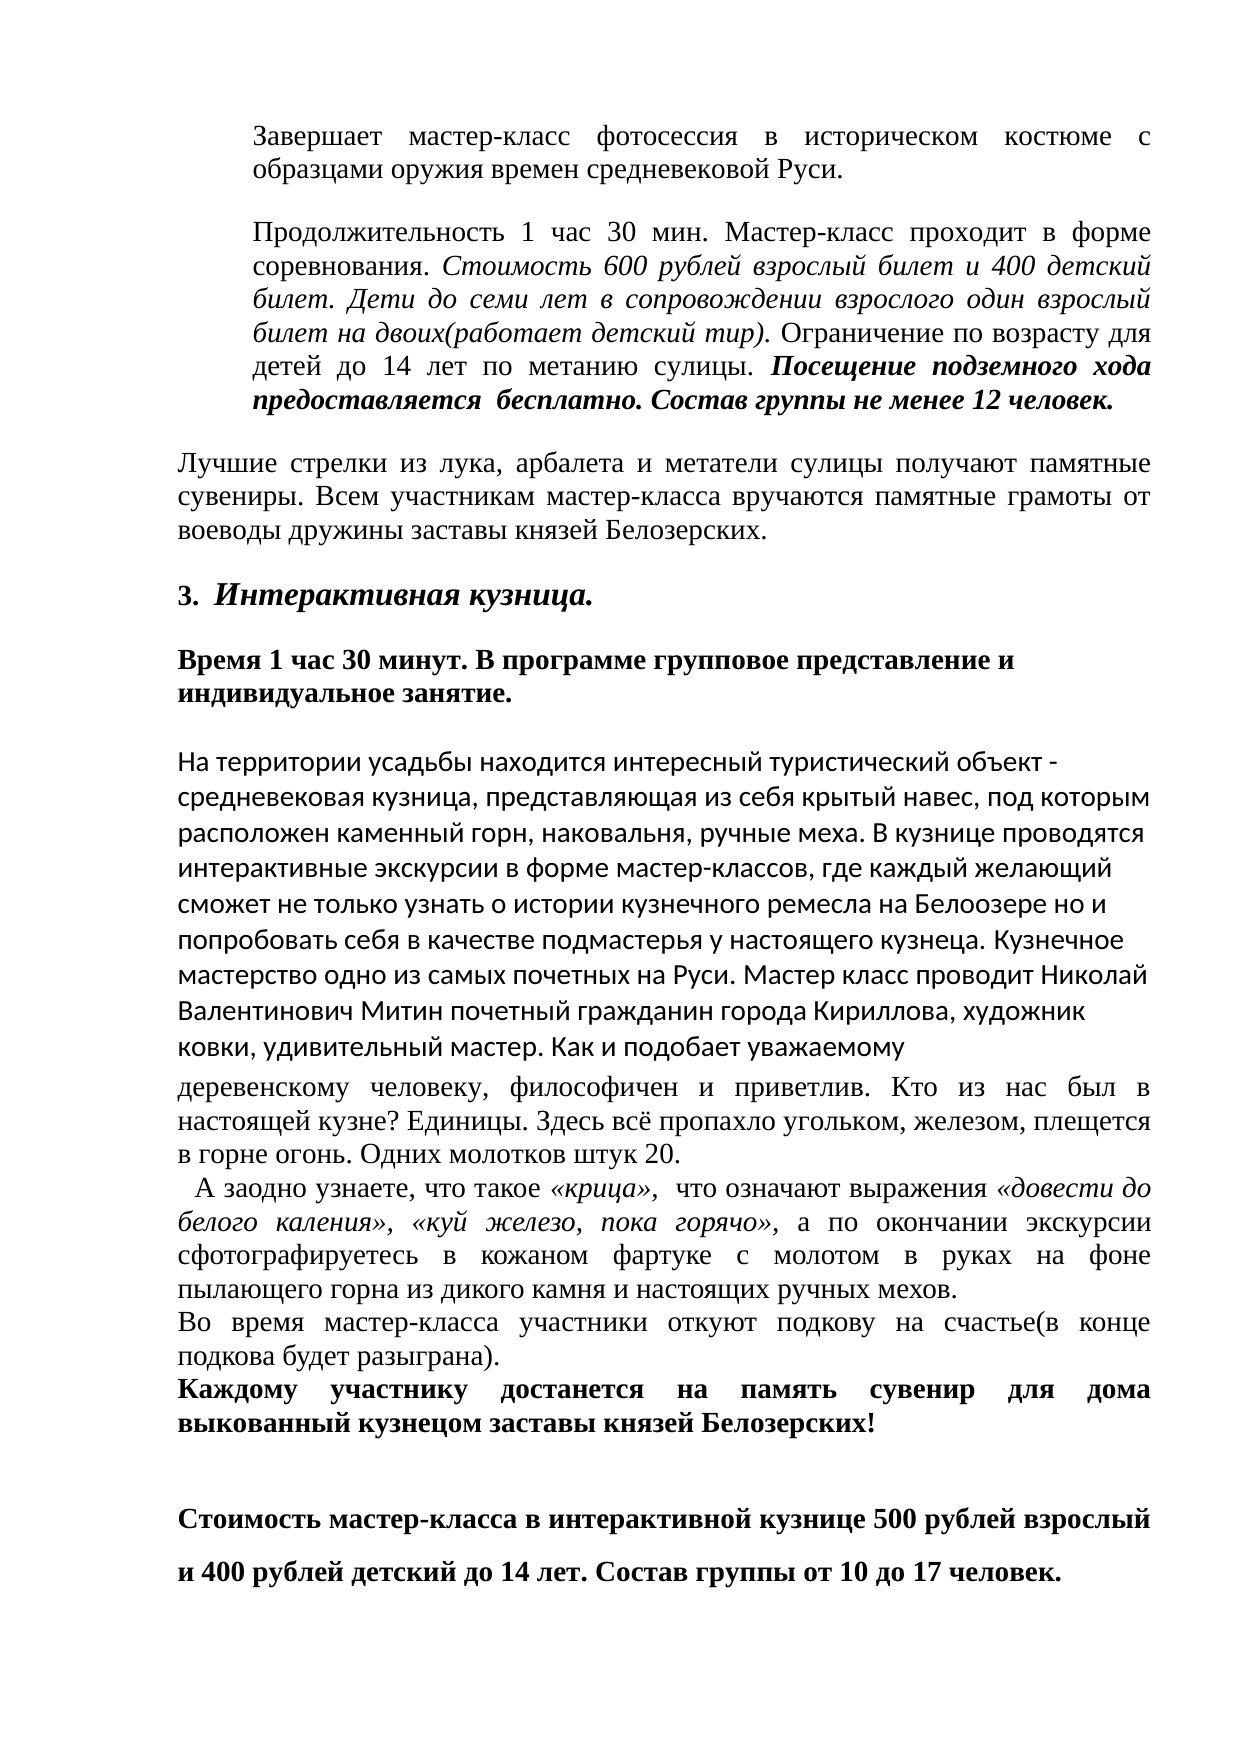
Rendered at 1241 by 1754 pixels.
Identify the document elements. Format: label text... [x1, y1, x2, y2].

text деревенскому человеку, философичен и приветлив. Кто из нас был в настоящей кузне? Единицы. Здесь всё пропахло угольком, железом, плещется в горне огонь. Одних молотков штук 20. [177, 1069, 1152, 1170]
subtitle А заодно узнаете, что такое «крица», что означают выражения «довести до белого каления», «куй железо, пока горячо», а по окончании экскурсии сфотографируетесь в кожаном фартуке с молотом в руках на фоне пылающего горна из дикого камня и настоящих ручных мехов. [177, 1170, 1152, 1304]
text На территории усадьбы находится интересный туристический объект - средневековая кузница, представляющая из себя крытый навес, под которым расположен каменный горн, наковальня, ручные меха. В кузнице проводятся интерактивные экскурсии в форме мастер-классов, где каждый желающий сможет не только узнать о истории кузнечного ремесла на Белоозере но и попробовать себя в качестве подмастерья у настоящего кузнеца. Кузнечное мастерство одно из самых почетных на Руси. Мастер класс проводит Николай Валентинович Митин почетный гражданин города Кириллова, художник ковки, удивительный мастер. Как и подобает уважаемому [177, 743, 1152, 1063]
text Стоимость мастер-класса в интерактивной кузнице 500 рублей взрослый и 400 рублей детский до 14 лет. Состав группы от 10 до 17 человек. [177, 1501, 1152, 1592]
text Лучшие стрелки из лука, арбалета и метатели сулицы получают памятные сувениры. Всем участникам мастер-класса вручаются памятные грамоты от воеводы дружины заставы князей Белозерских. [177, 445, 1152, 545]
text Каждому участнику достанется на память сувенир для дома выкованный кузнецом заставы князей Белозерских! [177, 1371, 1152, 1438]
text Время 1 час 30 минут. В программе групповое представление и индивидуальное занятие. [177, 642, 1152, 709]
subtitle Во время мастер-класса участники откуют подкову на счастье(в конце подкова будет разыграна). [177, 1304, 1152, 1371]
text Продолжительность 1 час 30 мин. Мастер-класс проходит в форме соревнования. Стоимость 600 рублей взрослый билет и 400 детский билет. Дети до семи лет в сопровождении взрослого один взрослый билет на двоих(работает детский тир). Ограничение по возрасту для детей до 14 лет по метанию сулицы. Посещение подземного хода предоставляется бесплатно. Состав группы не менее 12 человек. [252, 214, 1152, 416]
text 3. Интерактивная кузница. [177, 574, 1152, 613]
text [252, 118, 1152, 185]
